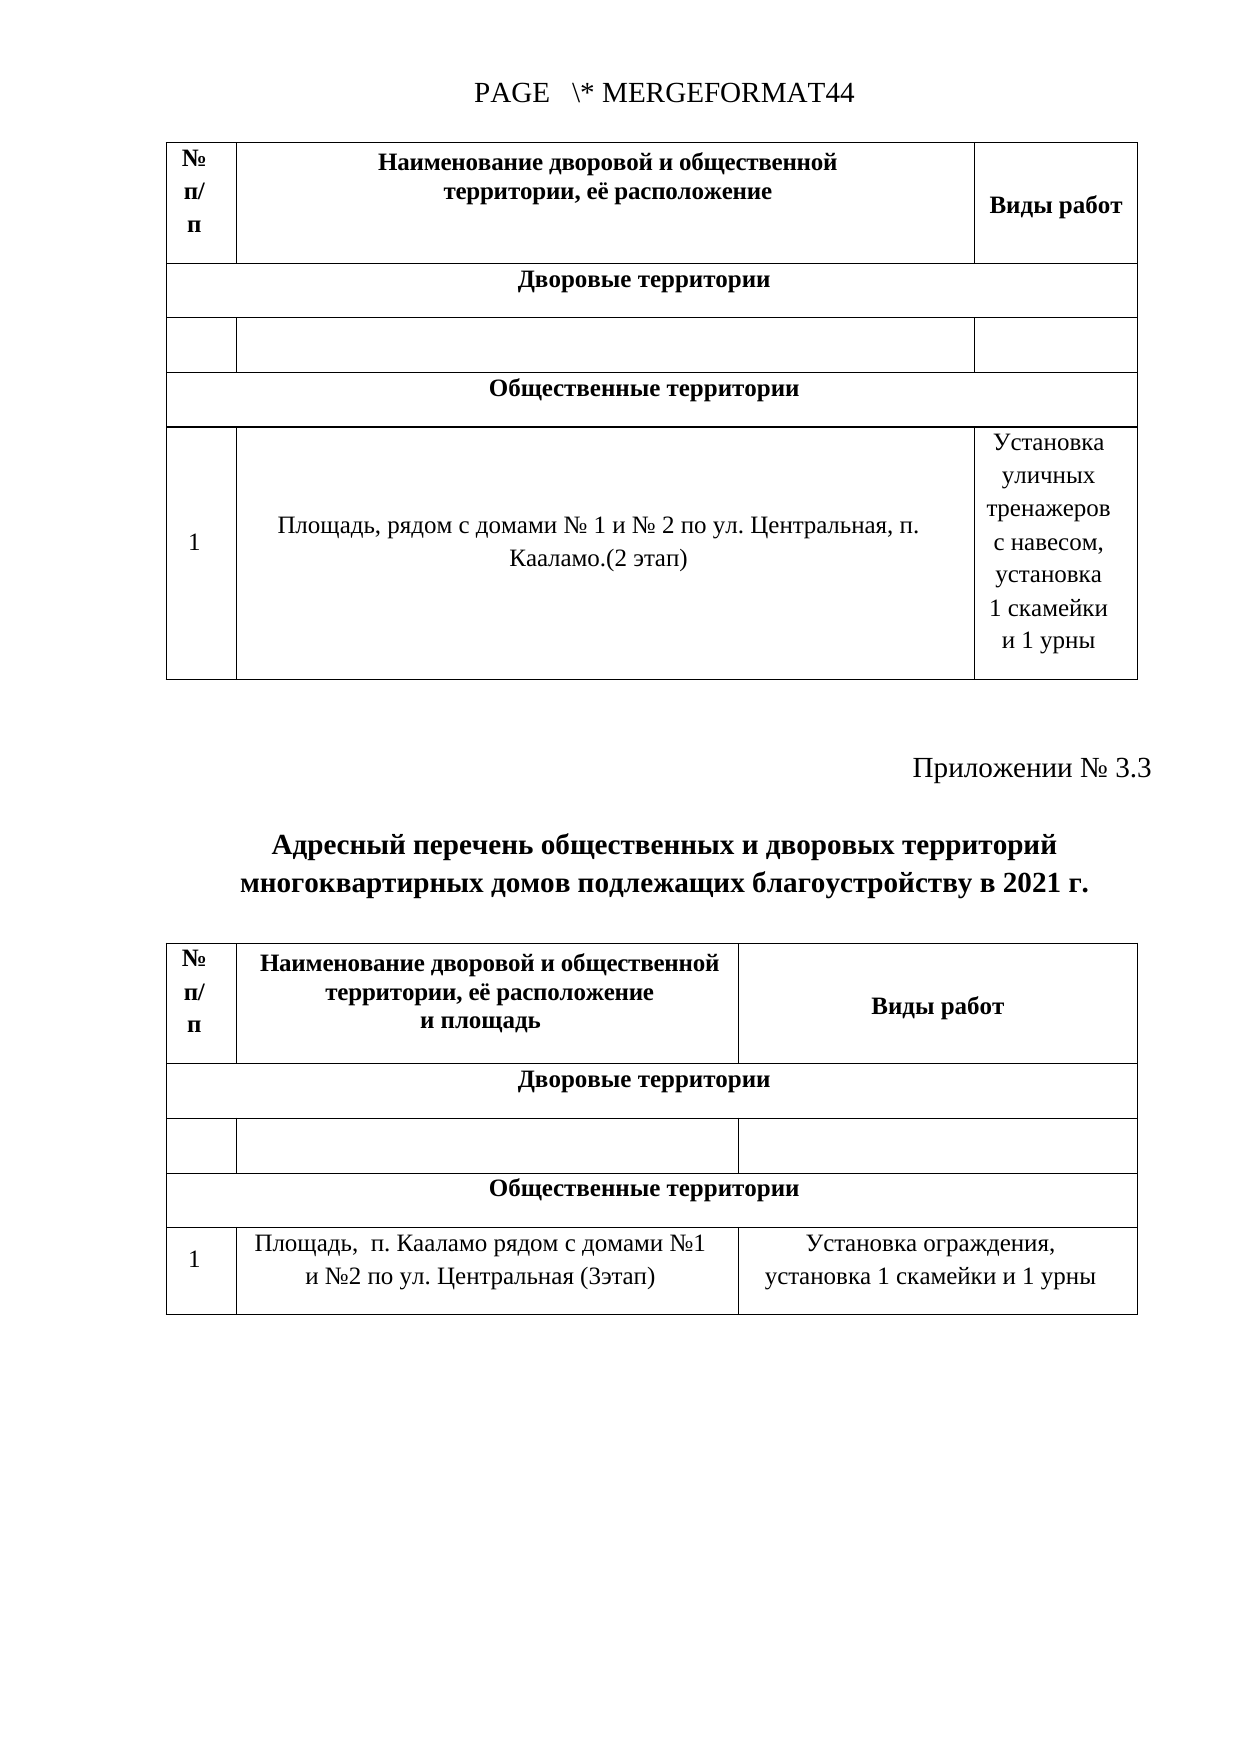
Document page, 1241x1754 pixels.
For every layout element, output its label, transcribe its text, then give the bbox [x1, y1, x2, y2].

table_header Виды работ [739, 944, 1137, 1063]
table_header № п/п [167, 944, 236, 1063]
list Приложении № 3.3 [252, 750, 1152, 783]
table_cell [237, 1119, 738, 1172]
table_header № п/п [167, 143, 236, 263]
table_cell [237, 318, 974, 372]
table_cell Общественные территории [167, 1174, 1137, 1227]
table_cell Установка уличных тренажеров с навесом, установка 1 скамейки и 1 урны [975, 428, 1137, 679]
table_cell Дворовые территории [167, 264, 1137, 317]
table_cell 1 [167, 428, 236, 679]
table_cell Площадь, п. Кааламо рядом с домами №1 и №2 по ул. Центральная (3этап) [237, 1228, 738, 1314]
table_cell [975, 318, 1137, 372]
table_header Наименование дворовой и общественной территории, её расположение [237, 143, 974, 263]
table_cell Общественные территории [167, 373, 1137, 426]
list Адресный перечень общественных и дворовых территорий многоквартирных домов подлежащих благоустройству в 2021 г. [177, 827, 1152, 899]
table_cell Дворовые территории [167, 1064, 1137, 1117]
table_cell Установка ограждения, установка 1 скамейки и 1 урны [739, 1228, 1137, 1314]
table_header Виды работ [975, 143, 1137, 263]
table_cell 1 [167, 1228, 236, 1314]
table_cell Площадь, рядом с домами № 1 и № 2 по ул. Центральная, п. Кааламо.(2 этап) [237, 428, 974, 679]
table_header Наименование дворовой и общественной территории, её расположение и площадь [237, 944, 738, 1063]
table_cell [739, 1119, 1137, 1172]
table_cell [167, 318, 236, 372]
table_cell [167, 1119, 236, 1172]
